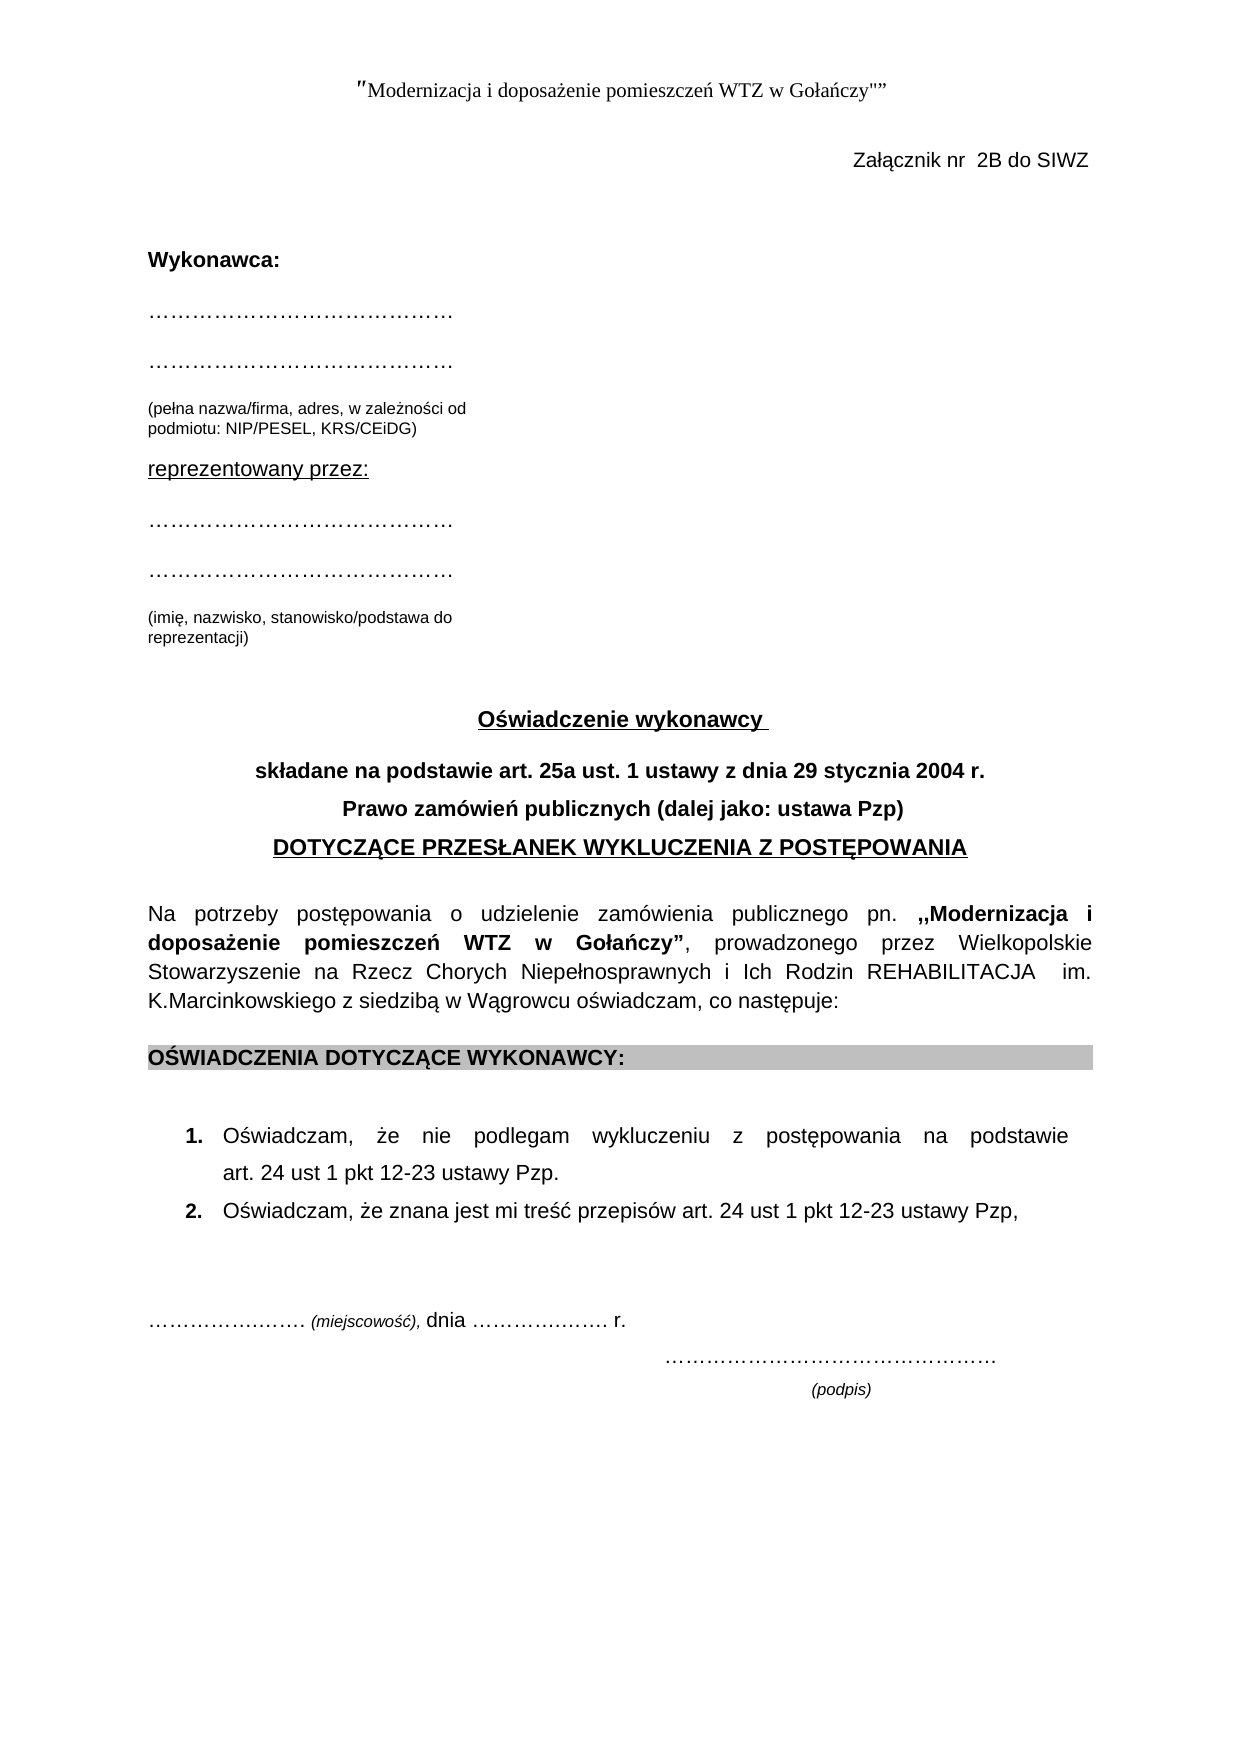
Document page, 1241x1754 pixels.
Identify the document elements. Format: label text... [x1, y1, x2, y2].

text OŚWIADCZENIA DOTYCZĄCE WYKONAWCY: [148, 1045, 1093, 1070]
text (pełna nazwa/firma, adres, w zależności od podmiotu: NIP/PESEL, KRS/CEiDG) [148, 398, 472, 438]
text (podpis) [738, 1380, 1093, 1399]
text ………………………………………………………………………… [148, 298, 472, 373]
text Oświadczenie wykonawcy [148, 706, 1093, 733]
text składane na podstawie art. 25a ust. 1 ustawy z dnia 29 stycznia 2004 r. [148, 758, 1093, 783]
text Wykonawca: [148, 247, 1093, 272]
text …………….……. (miejscowość), dnia ………….……. r. [148, 1308, 1093, 1332]
text Prawo zamówień publicznych (dalej jako: ustawa Pzp) [148, 796, 1093, 821]
list Oświadczam, że znana jest mi treść przepisów art. 24 ust 1 pkt 12-23 ustawy Pzp, [185, 1198, 1093, 1223]
text (imię, nazwisko, stanowisko/podstawa do reprezentacji) [148, 608, 472, 647]
list Oświadczam, że nie podlegam wykluczeniu z postępowania na podstawie art. 24 ust 1 pkt 12-23 ustawy Pzp. [185, 1122, 1093, 1186]
text Na potrzeby postępowania o udzielenie zamówienia publicznego pn. ,,Modernizacja i doposażenie pomieszczeń WTZ w Gołańczy”, prowadzonego przez Wielkopolskie Stowarzyszenie na Rzecz Chorych Niepełnosprawnych i Ich Rodzin REHABILITACJA im. K.Marcinkowskiego z siedzibą w Wągrowcu oświadczam, co następuje: [148, 901, 1093, 1013]
text DOTYCZĄCE PRZESŁANEK WYKLUCZENIA Z POSTĘPOWANIA [148, 834, 1093, 860]
text Załącznik nr 2B do SIWZ [694, 148, 1093, 172]
text ………………………………………… [148, 1344, 1093, 1368]
text ………………………………………………………………………… [148, 507, 472, 582]
text reprezentowany przez: [148, 456, 1093, 482]
